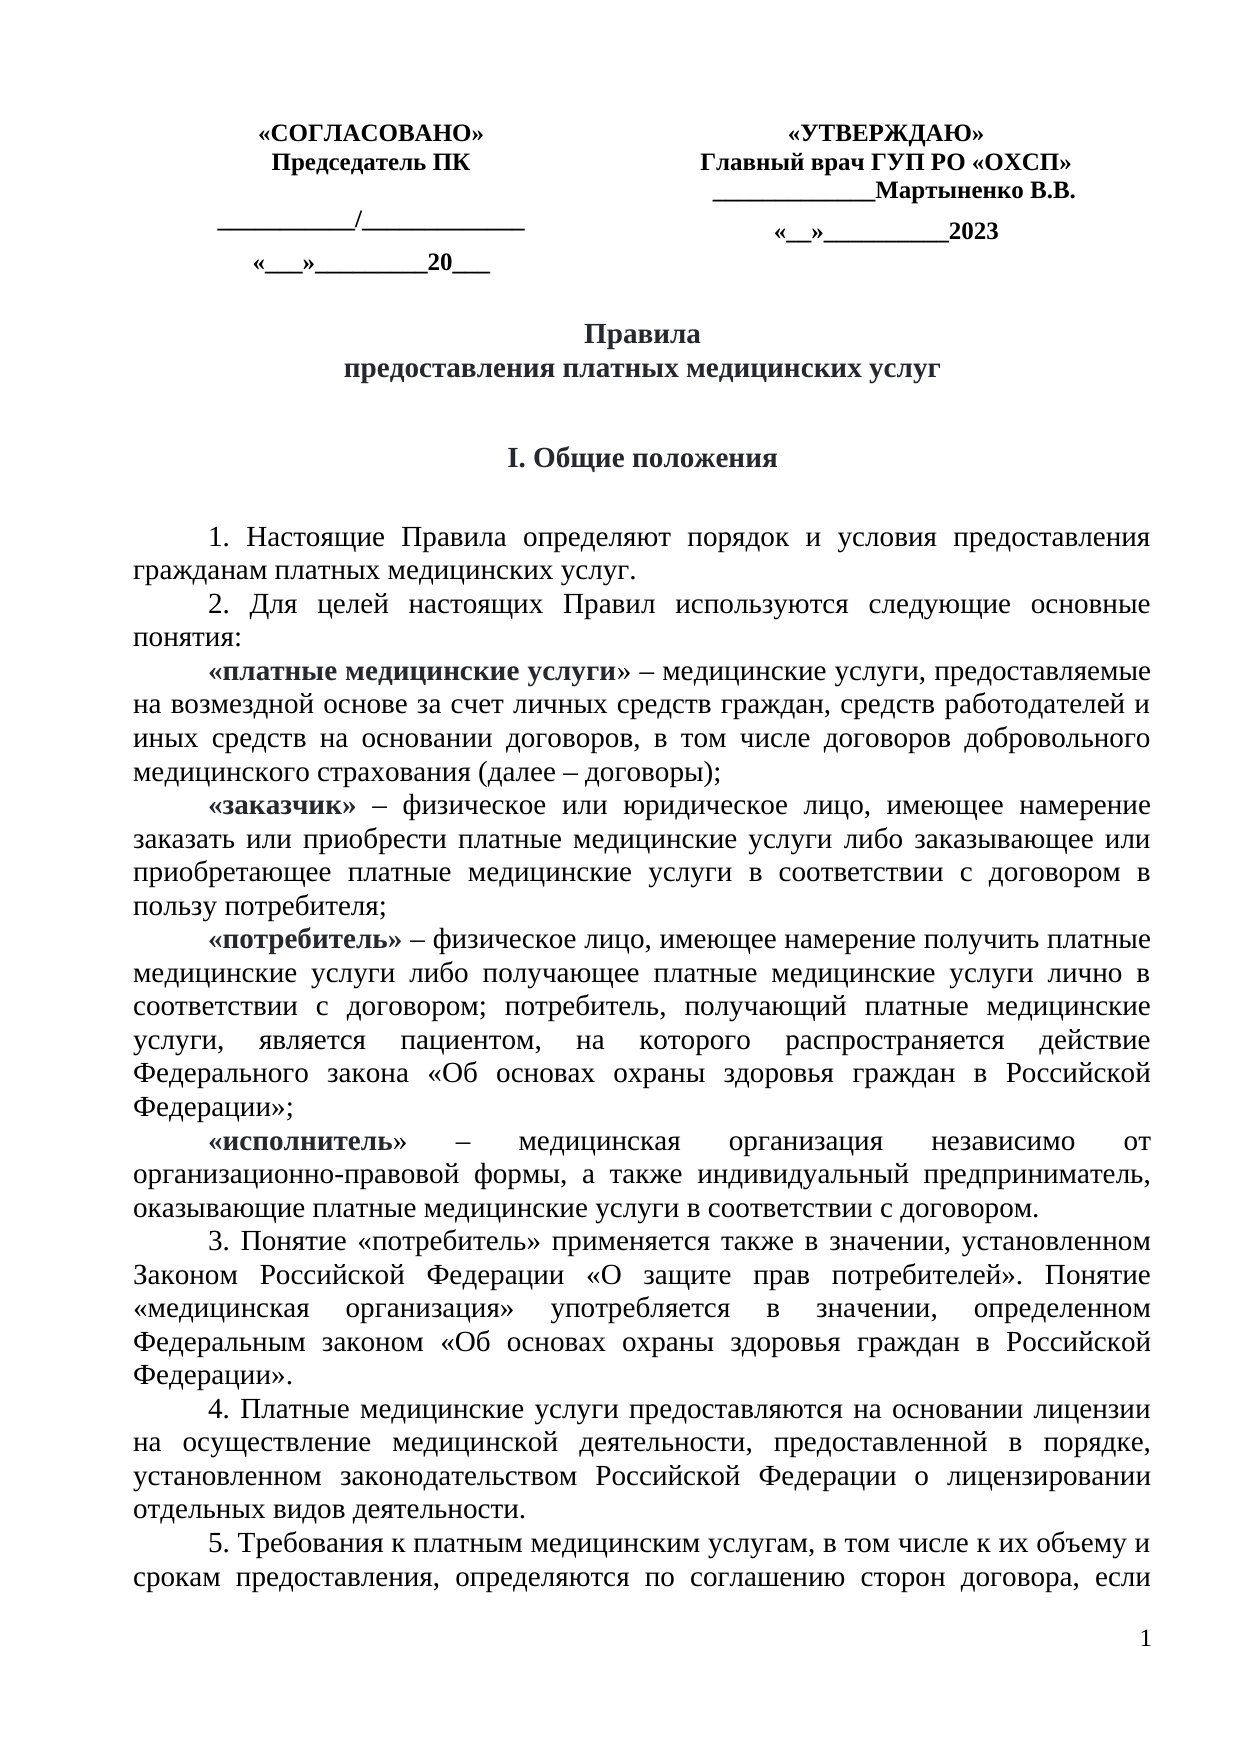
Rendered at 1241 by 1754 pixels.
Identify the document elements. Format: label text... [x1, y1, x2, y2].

text «заказчик» – физическое или юридическое лицо, имеющее намерение заказать или приобрести платные медицинские услуги либо заказывающее или приобретающее платные медицинские услуги в соответствии с договором в пользу потребителя; [133, 787, 1152, 921]
text 4. Платные медицинские услуги предоставляются на основании лицензии на осуществление медицинской деятельности, предоставленной в порядке, установленном законодательством Российской Федерации о лицензировании отдельных видов деятельности. [133, 1391, 1152, 1525]
text 2. Для целей настоящих Правил используются следующие основные понятия: [133, 586, 1152, 653]
table_header «УТВЕРЖДАЮ» Главный врач ГУП РО «ОХСП» _____________Мартыненко В.В. «__»__________2023 [620, 118, 1152, 276]
text 3. Понятие «потребитель» применяется также в значении, установленном Законом Российской Федерации «О защите прав потребителей». Понятие «медицинская организация» употребляется в значении, определенном Федеральным законом «Об основах охраны здоровья граждан в Российской Федерации». [133, 1223, 1152, 1391]
text Правила предоставления платных медицинских услуг [133, 316, 1152, 383]
text «платные медицинские услуги» – медицинские услуги, предоставляемые на возмездной основе за счет личных средств граждан, средств работодателей и иных средств на основании договоров, в том числе договоров добровольного медицинского страхования (далее – договоры); [133, 653, 1152, 787]
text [133, 1525, 1152, 1592]
text I. Общие положения [133, 441, 1152, 474]
text «потребитель» – физическое лицо, имеющее намерение получить платные медицинские услуги либо получающее платные медицинские услуги лично в соответствии с договором; потребитель, получающий платные медицинские услуги, является пациентом, на которого распространяется действие Федерального закона «Об основах охраны здоровья граждан в Российской Федерации»; [133, 921, 1152, 1123]
table_header «СОГЛАСОВАНО» Председатель ПК ___________/_____________ «___»_________20___ [122, 118, 620, 276]
text 1. Настоящие Правила определяют порядок и условия предоставления гражданам платных медицинских услуг. [133, 519, 1152, 586]
text «исполнитель» – медицинская организация независимо от организационно-правовой формы, а также индивидуальный предприниматель, оказывающие платные медицинские услуги в соответствии с договором. [133, 1123, 1152, 1223]
